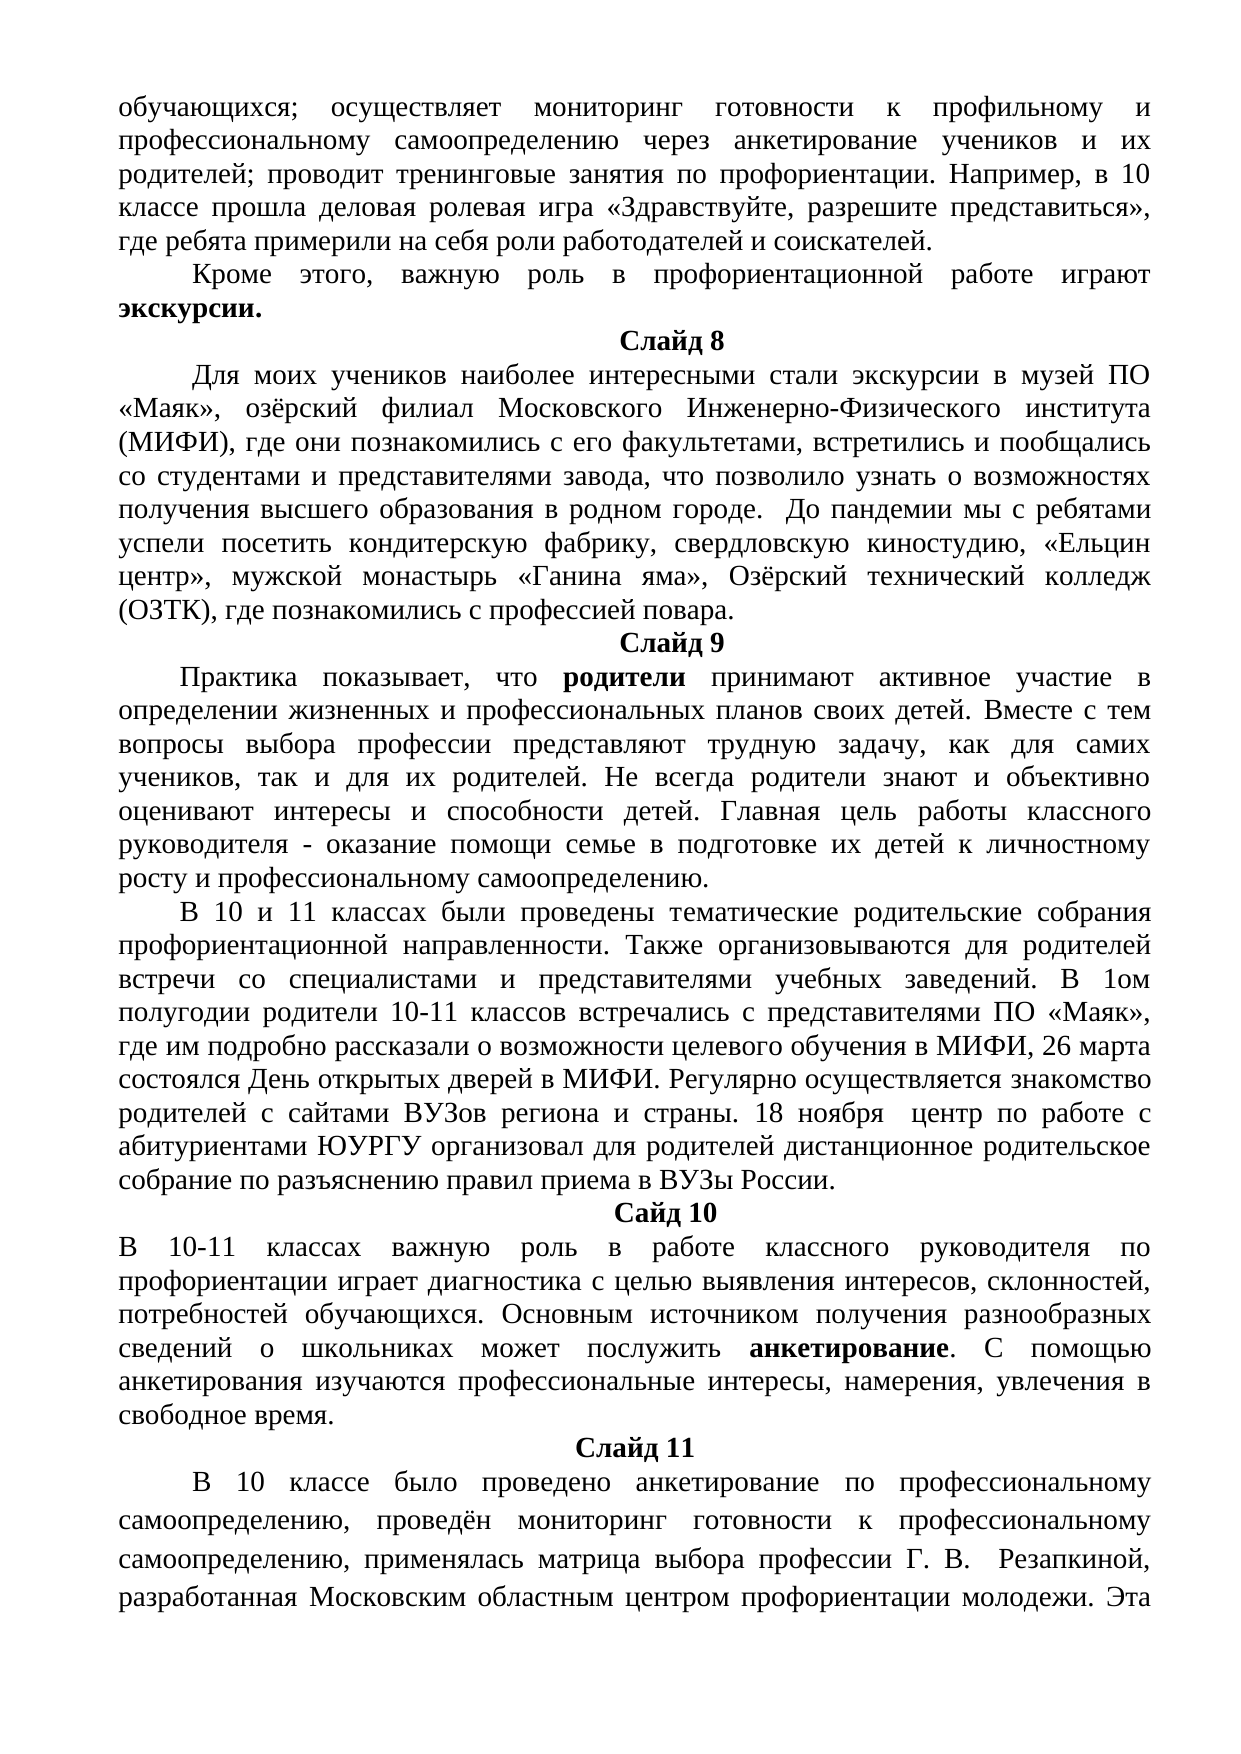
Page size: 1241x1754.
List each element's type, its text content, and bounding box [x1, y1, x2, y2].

text Слайд 9 [118, 625, 1152, 659]
text Слайд 11 [118, 1430, 1152, 1464]
text В 10-11 классах важную роль в работе классного руководителя по профориентации играет диагностика с целью выявления интересов, склонностей, потребностей обучающихся. Основным источником получения разнообразных сведений о школьниках может послужить анкетирование. С помощью анкетирования изучаются профессиональные интересы, намерения, увлечения в свободное время. [118, 1229, 1152, 1430]
text Для моих учеников наиболее интересными стали экскурсии в музей ПО «Маяк», озёрский филиал Московского Инженерно-Физического института (МИФИ), где они познакомились с его факультетами, встретились и пообщались со студентами и представителями завода, что позволило узнать о возможностях получения высшего образования в родном городе. До пандемии мы с ребятами успели посетить кондитерскую фабрику, свердловскую киностудию, «Ельцин центр», мужской монастырь «Ганина яма», Озёрский технический колледж (ОЗТК), где познакомились с профессией повара. [118, 357, 1152, 625]
text В 10 и 11 классах были проведены тематические родительские собрания профориентационной направленности. Также организовываются для родителей встречи со специалистами и представителями учебных заведений. В 1ом полугодии родители 10-11 классов встречались с представителями ПО «Маяк», где им подробно рассказали о возможности целевого обучения в МИФИ, 26 марта состоялся День открытых дверей в МИФИ. Регулярно осуществляется знакомство родителей с сайтами ВУЗов региона и страны. 18 ноября центр по работе с абитуриентами ЮУРГУ организовал для родителей дистанционное родительское собрание по разъяснению правил приема в ВУЗы России. [118, 894, 1152, 1196]
text Слайд 8 [118, 323, 1152, 357]
text Сайд 10 [118, 1196, 1152, 1229]
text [118, 1464, 1152, 1613]
text Практика показывает, что родители принимают активное участие в определении жизненных и профессиональных планов своих детей. Вместе с тем вопросы выбора профессии представляют трудную задачу, как для самих учеников, так и для их родителей. Не всегда родители знают и объективно оценивают интересы и способности детей. Главная цель работы классного руководителя - оказание помощи семье в подготовке их детей к личностному росту и профессиональному самоопределению. [118, 659, 1152, 894]
text Кроме этого, важную роль в профориентационной работе играют экскурсии. [118, 256, 1152, 323]
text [118, 89, 1152, 256]
